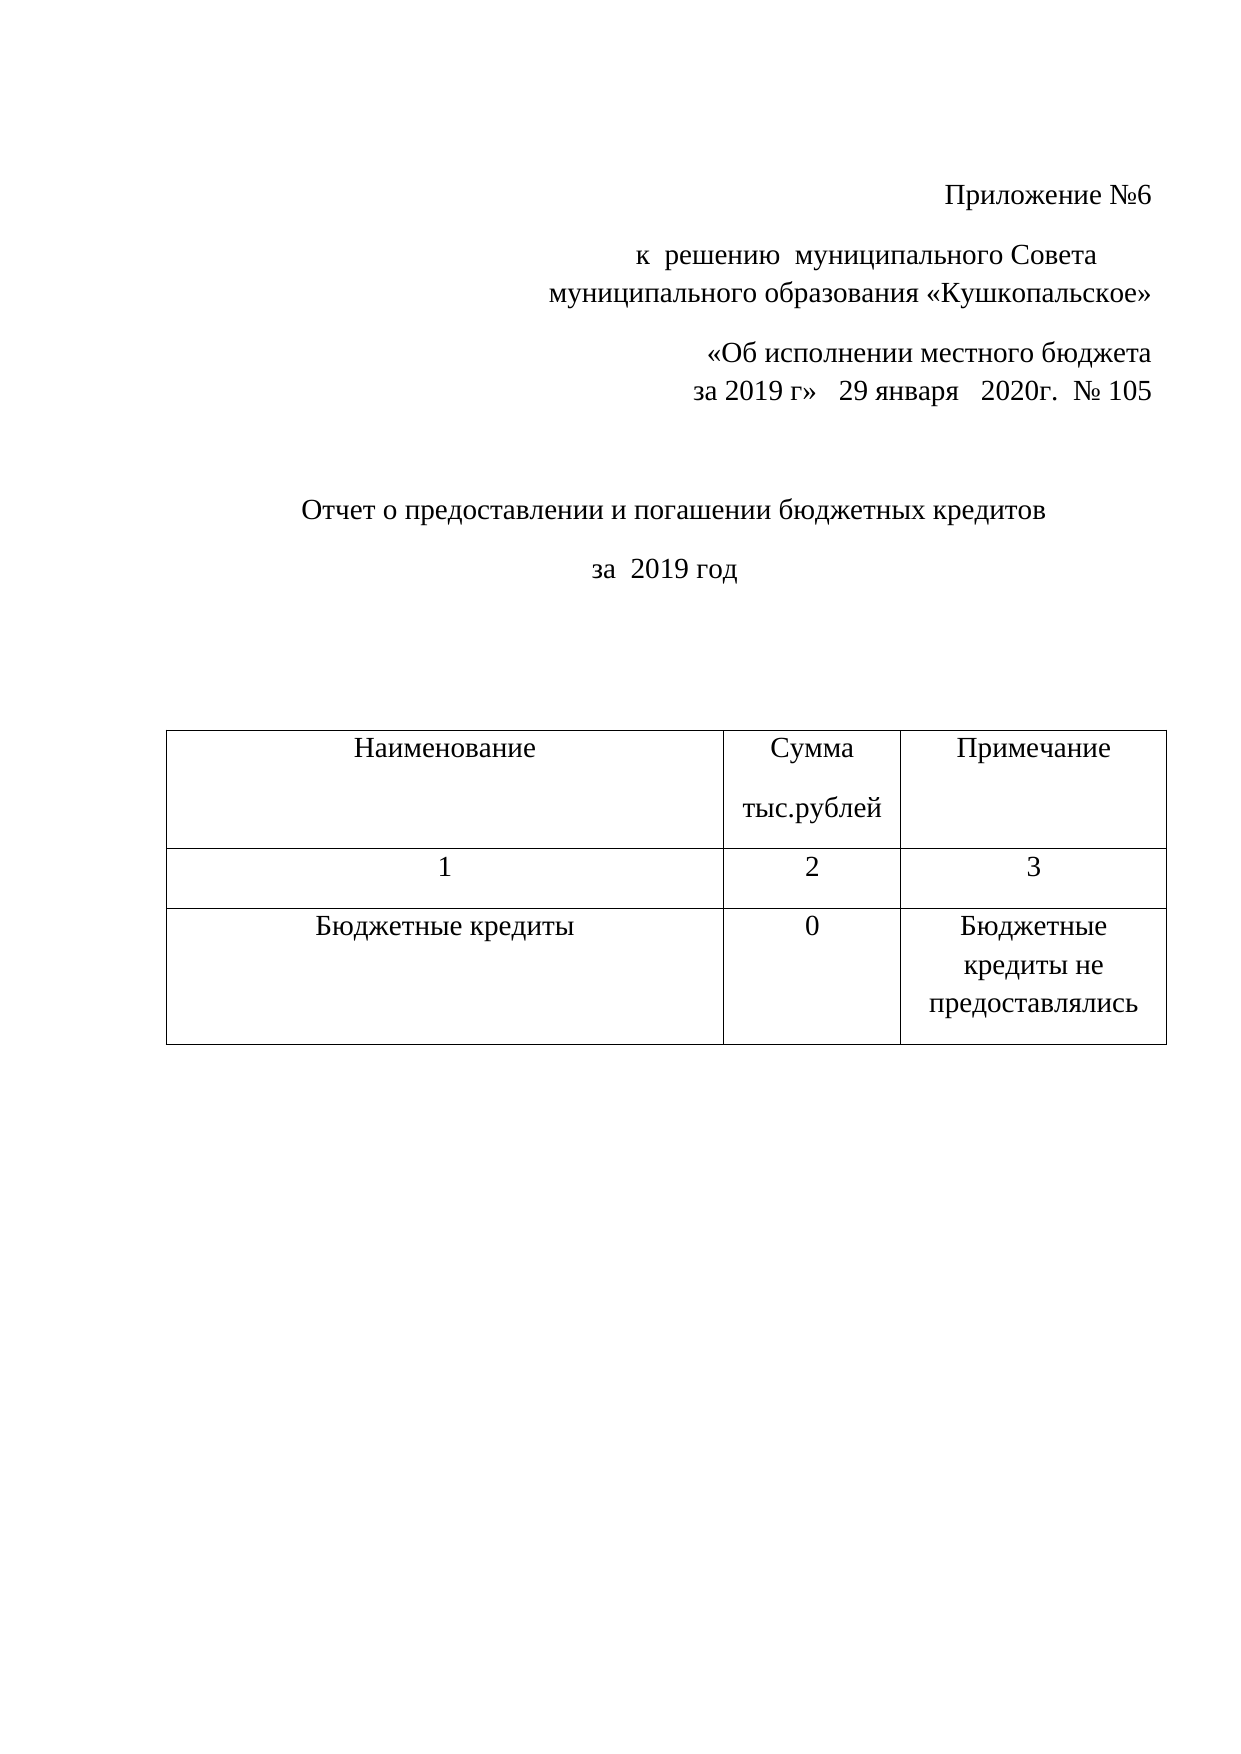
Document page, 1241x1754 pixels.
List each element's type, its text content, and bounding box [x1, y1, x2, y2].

table_cell Бюджетные кредиты [167, 909, 723, 1044]
table_cell 2 [724, 849, 900, 907]
table_header Примечание [901, 731, 1166, 848]
text Отчет о предоставлении и погашении бюджетных кредитов [177, 492, 1152, 526]
table_cell 0 [724, 909, 900, 1044]
text к решению муниципального Совета муниципального образования «Кушкопальское» [177, 237, 1152, 309]
text «Об исполнении местного бюджета за 2019 г» 29 января 2020г. № 105 [177, 335, 1152, 407]
table_cell Бюджетные кредиты не предоставлялись [901, 909, 1166, 1044]
table_header Сумма тыс.рублей [724, 731, 900, 848]
table_cell 3 [901, 849, 1166, 907]
text Приложение №6 [546, 177, 1152, 211]
text за 2019 год [177, 551, 1152, 585]
table_header Наименование [167, 731, 723, 848]
table_cell 1 [167, 849, 723, 907]
